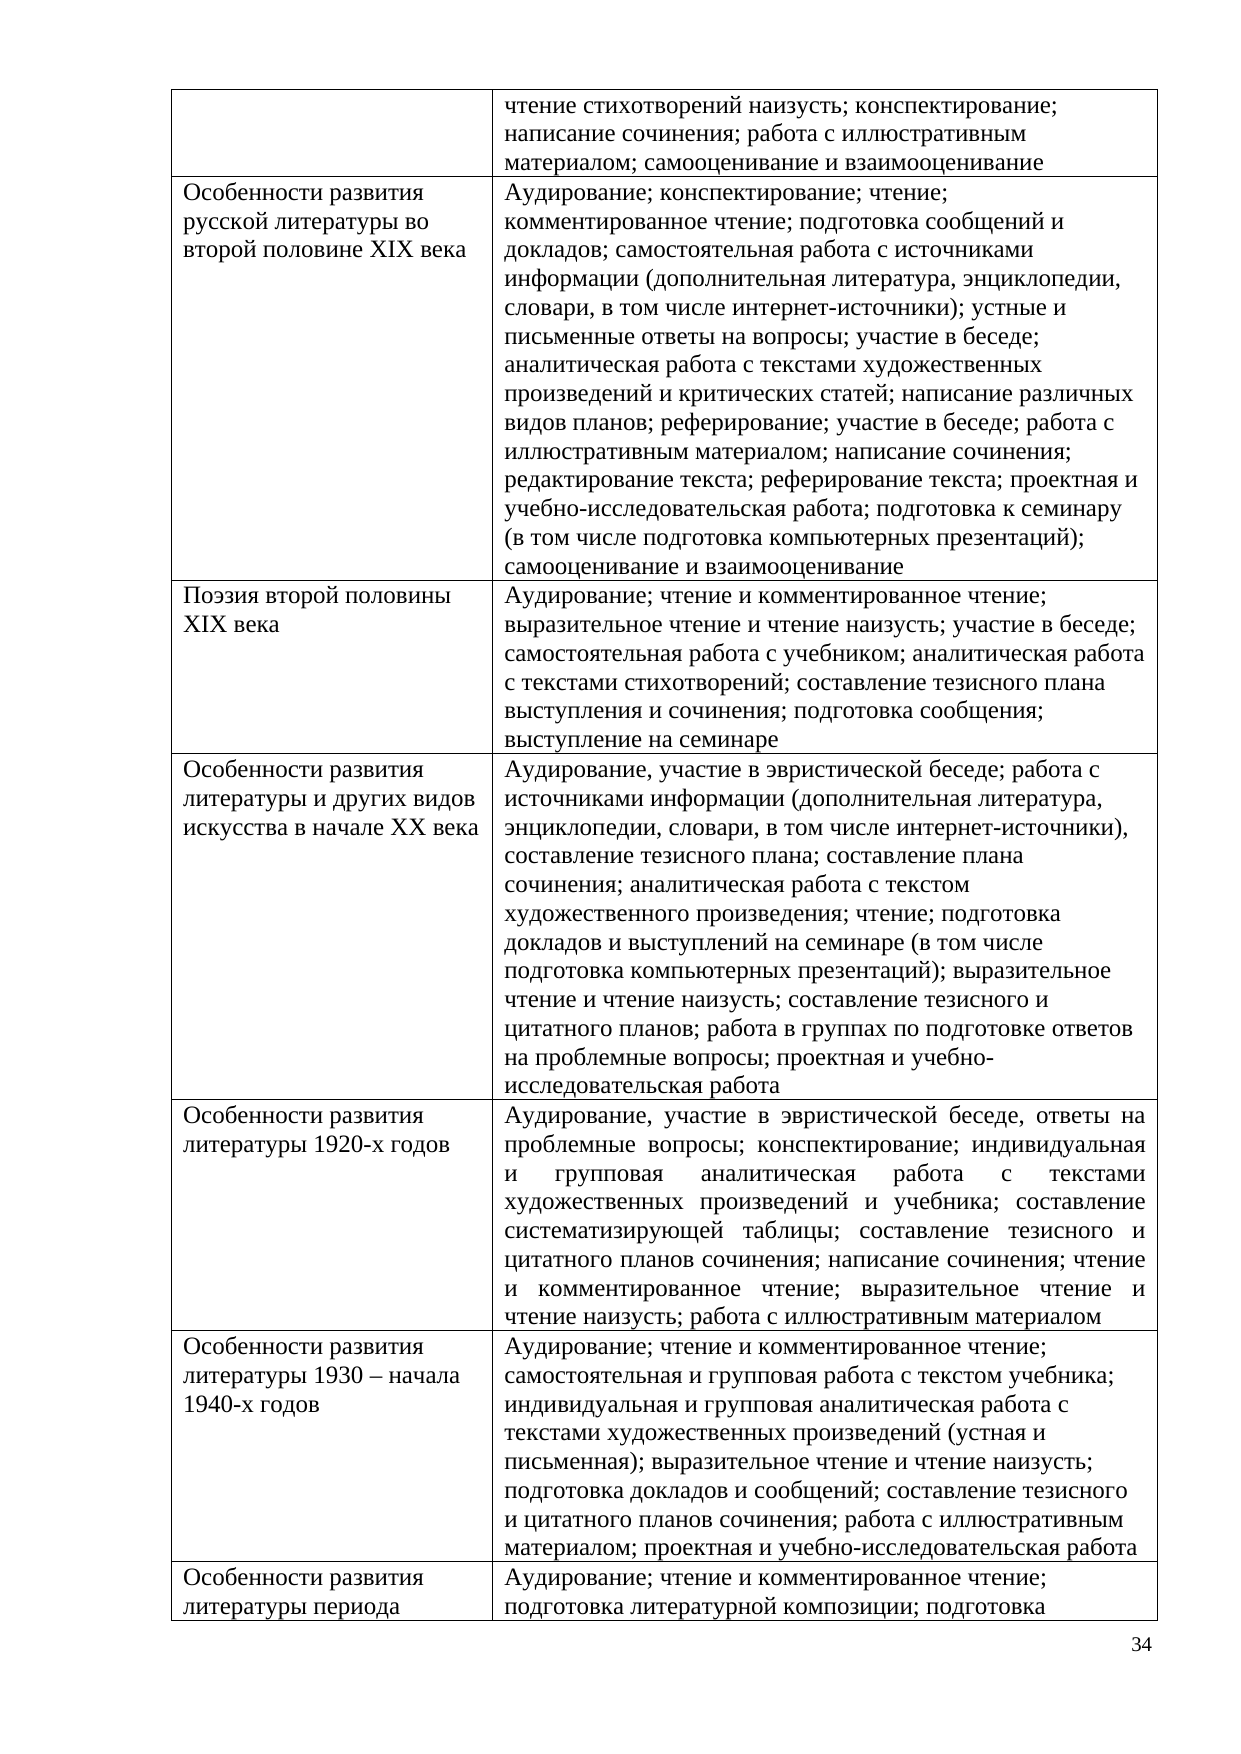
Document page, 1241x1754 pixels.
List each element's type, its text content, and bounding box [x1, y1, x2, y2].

table_cell Особенности развития литературы 1920-х годов [172, 1100, 492, 1330]
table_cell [493, 1562, 1157, 1620]
table_cell Аудирование, участие в эвристической беседе; работа с источниками информации (дополнительная литература, энциклопедии, словари, в том числе интернет-источники), составление тезисного плана; составление плана сочинения; аналитическая работа с текстом художественного произведения; чтение; подготовка докладов и выступлений на семинаре (в том числе подготовка компьютерных презентаций); выразительное чтение и чтение наизусть; составление тезисного и цитатного планов; работа в группах по подготовке ответов на проблемные вопросы; проектная и учебно-исследовательская работа [493, 754, 1157, 1099]
table_cell Особенности развития литературы и других видов искусства в начале XX века [172, 754, 492, 1099]
table_cell Поэзия второй половины XIX века [172, 581, 492, 753]
table_cell Аудирование, участие в эвристической беседе, ответы на проблемные вопросы; конспектирование; индивидуальная и групповая аналитическая работа с текстами художественных произведений и учебника; составление систематизирующей таблицы; составление тезисного и цитатного планов сочинения; написание сочинения; чтение и комментированное чтение; выразительное чтение и чтение наизусть; работа с иллюстративным материалом [493, 1100, 1157, 1330]
table_cell Аудирование; чтение и комментированное чтение; самостоятельная и групповая работа с текстом учебника; индивидуальная и групповая аналитическая работа с текстами художественных произведений (устная и письменная); выразительное чтение и чтение наизусть; подготовка докладов и сообщений; составление тезисного и цитатного планов сочинения; работа с иллюстративным материалом; проектная и учебно-исследовательская работа [493, 1331, 1157, 1561]
table_cell Аудирование; конспектирование; чтение; комментированное чтение; подготовка сообщений и докладов; самостоятельная работа с источниками информации (дополнительная литература, энциклопедии, словари, в том числе интернет-источники); устные и письменные ответы на вопросы; участие в беседе; аналитическая работа с текстами художественных произведений и критических статей; написание различных видов планов; реферирование; участие в беседе; работа с иллюстративным материалом; написание сочинения; редактирование текста; реферирование текста; проектная и учебно-исследовательская работа; подготовка к семинару (в том числе подготовка компьютерных презентаций); самооценивание и взаимооценивание [493, 177, 1157, 579]
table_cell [493, 90, 1157, 176]
table_cell Аудирование; чтение и комментированное чтение; выразительное чтение и чтение наизусть; участие в беседе; самостоятельная работа с учебником; аналитическая работа с текстами стихотворений; составление тезисного плана выступления и сочинения; подготовка сообщения; выступление на семинаре [493, 581, 1157, 753]
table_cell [172, 90, 492, 176]
table_cell Особенности развития русской литературы во второй половине XIX века [172, 177, 492, 579]
table_cell Особенности развития литературы 1930 – начала 1940-х годов [172, 1331, 492, 1561]
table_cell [172, 1562, 492, 1620]
